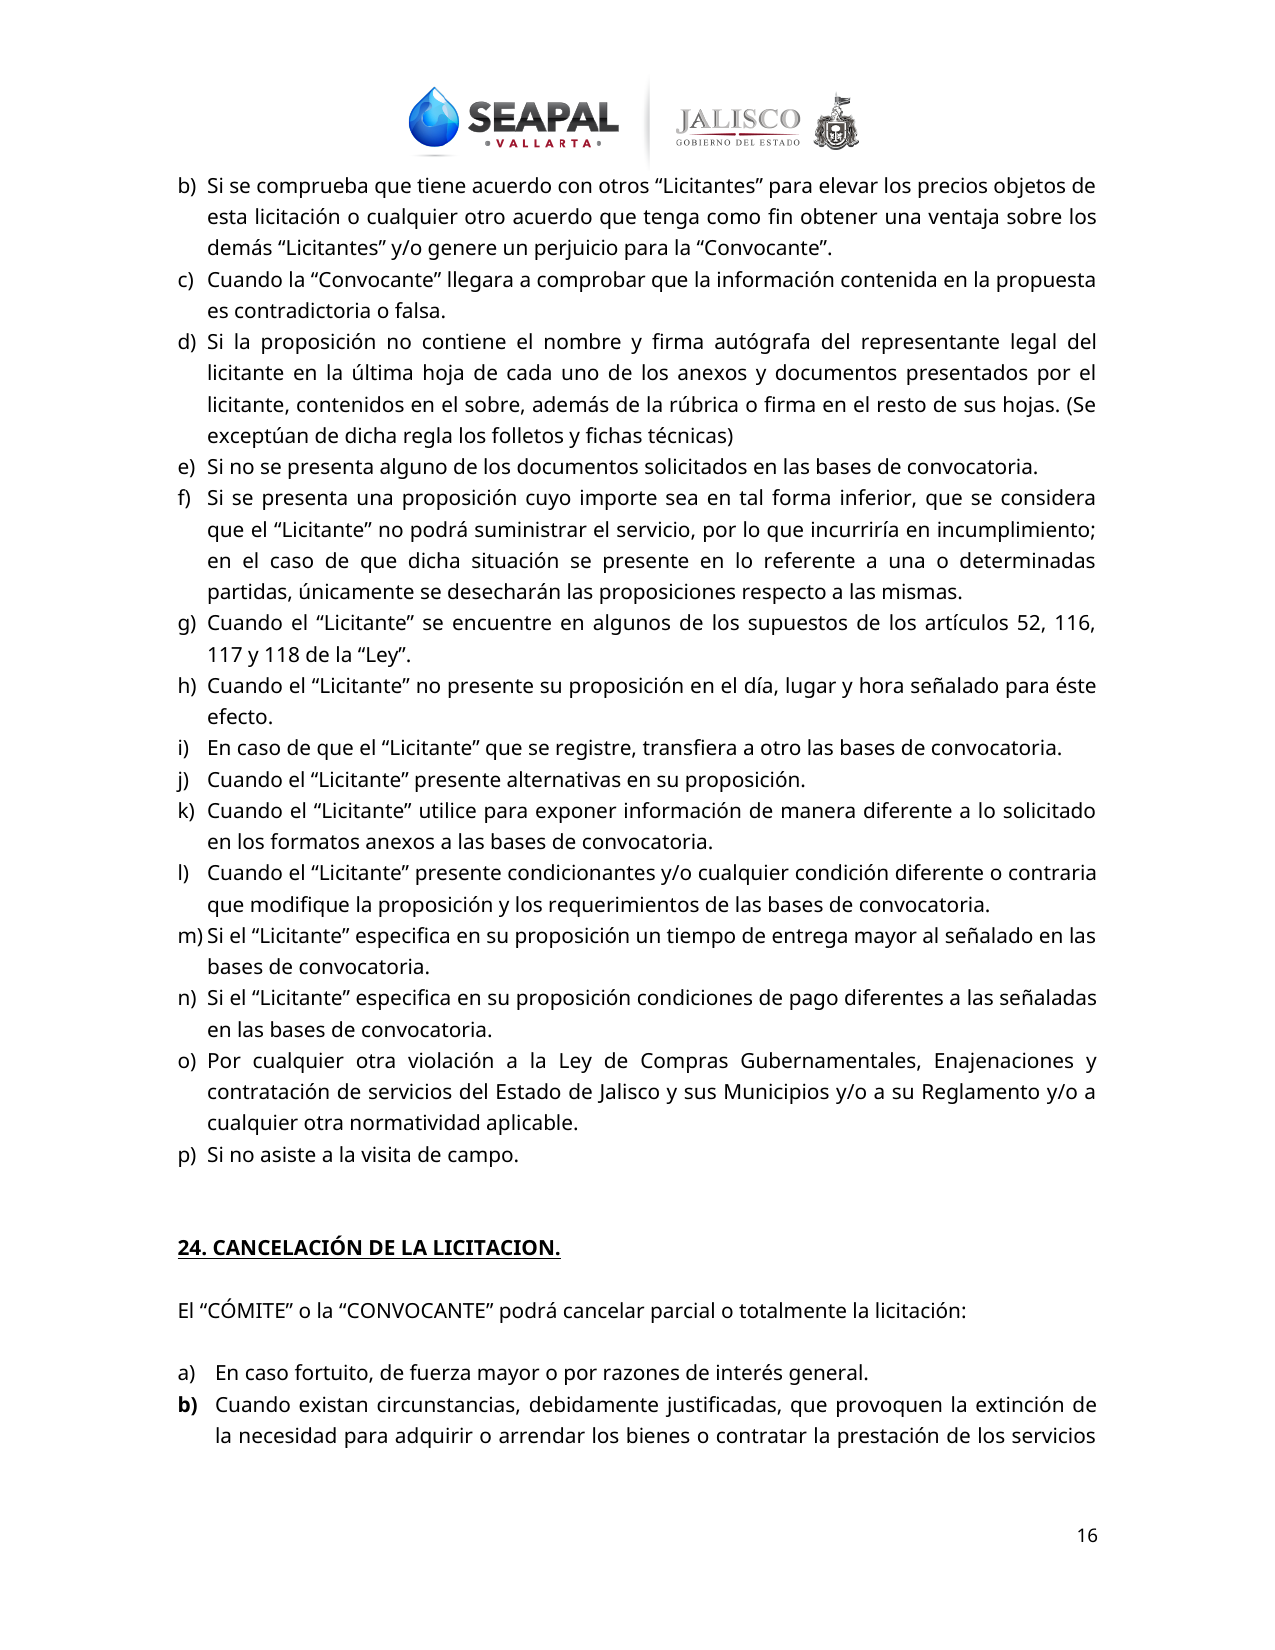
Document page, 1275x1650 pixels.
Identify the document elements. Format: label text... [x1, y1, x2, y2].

list En caso fortuito, de fuerza mayor o por razones de interés general. [177, 1358, 1098, 1387]
text El “CÓMITE” o la “CONVOCANTE” podrá cancelar parcial o totalmente la licitación: [177, 1296, 1098, 1324]
list Si no asiste a la visita de campo. [177, 1140, 1098, 1168]
list Si se comprueba que tiene acuerdo con otros “Licitantes” para elevar los precios objetos de esta licitación o cualquier otro acuerdo que tenga como fin obtener una ventaja sobre los demás “Licitantes” y/o genere un perjuicio para la “Convocante”. [177, 171, 1098, 262]
text 24. CANCELACIÓN DE LA LICITACION. [177, 1233, 1098, 1262]
list En caso de que el “Licitante” que se registre, transfiera a otro las bases de convocatoria. [177, 733, 1098, 762]
list Por cualquier otra violación a la Ley de Compras Gubernamentales, Enajenaciones y contratación de servicios del Estado de Jalisco y sus Municipios y/o a su Reglamento y/o a cualquier otra normatividad aplicable. [177, 1046, 1098, 1137]
list Cuando el “Licitante” presente alternativas en su proposición. [177, 765, 1098, 793]
list Si la proposición no contiene el nombre y firma autógrafa del representante legal del licitante en la última hoja de cada uno de los anexos y documentos presentados por el licitante, contenidos en el sobre, además de la rúbrica o firma en el resto de sus hojas. (Se exceptúan de dicha regla los folletos y fichas técnicas) [177, 327, 1098, 449]
list Si se presenta una proposición cuyo importe sea en tal forma inferior, que se considera que el “Licitante” no podrá suministrar el servicio, por lo que incurriría en incumplimiento; en el caso de que dicha situación se presente en lo referente a una o determinadas partidas, únicamente se desecharán las proposiciones respecto a las mismas. [177, 483, 1098, 606]
list Cuando el “Licitante” presente condicionantes y/o cualquier condición diferente o contraria que modifique la proposición y los requerimientos de las bases de convocatoria. [177, 858, 1098, 918]
list Si el “Licitante” especifica en su proposición un tiempo de entrega mayor al señalado en las bases de convocatoria. [177, 921, 1098, 981]
picture [406, 73, 869, 171]
list Cuando el “Licitante” se encuentre en algunos de los supuestos de los artículos 52, 116, 117 y 118 de la “Ley”. [177, 608, 1098, 668]
list Si no se presenta alguno de los documentos solicitados en las bases de convocatoria. [177, 452, 1098, 481]
list Cuando el “Licitante” utilice para exponer información de manera diferente a lo solicitado en los formatos anexos a las bases de convocatoria. [177, 796, 1098, 856]
list Si el “Licitante” especifica en su proposición condiciones de pago diferentes a las señaladas en las bases de convocatoria. [177, 983, 1098, 1043]
list Cuando la “Convocante” llegara a comprobar que la información contenida en la propuesta es contradictoria o falsa. [177, 265, 1098, 324]
list Cuando el “Licitante” no presente su proposición en el día, lugar y hora señalado para éste efecto. [177, 671, 1098, 731]
